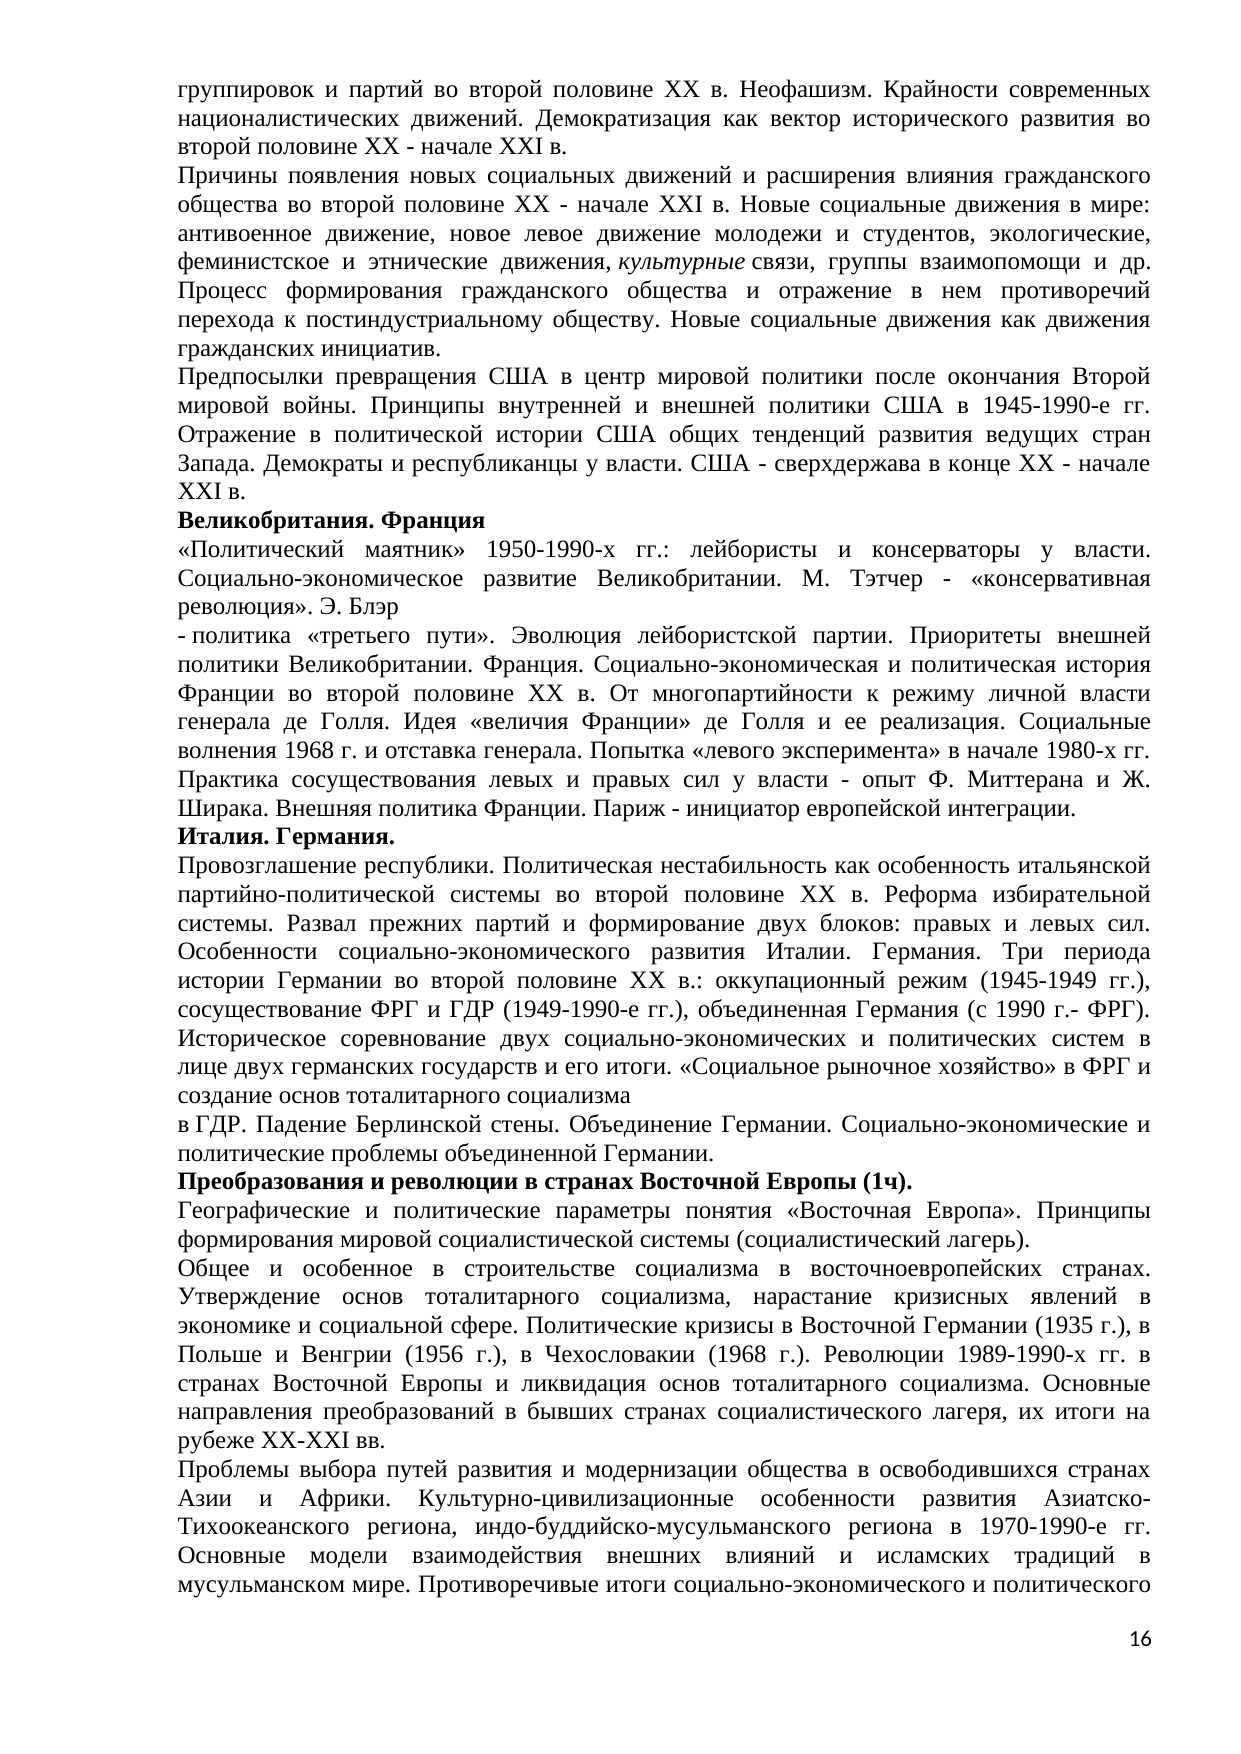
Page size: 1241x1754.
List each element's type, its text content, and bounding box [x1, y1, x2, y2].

text Причины появления новых социальных движений и расширения влияния гражданского общества во второй половине XX - начале XXI в. Новые социальные движения в мире: антивоенное движение, новое левое движение молодежи и студентов, экологические, феминистское и этнические движения, культурные связи, группы взаимопомощи и др. Процесс формирования гражданского общества и отражение в нем противоречий перехода к постиндустриальному обществу. Новые социальные движения как движения гражданских инициатив. [177, 160, 1152, 361]
text Великобритания. Франция [177, 505, 1152, 534]
text Предпосылки превращения США в центр мировой политики после окончания Второй мировой войны. Принципы внутренней и внешней политики США в 1945-1990-е гг. Отражение в политической истории США общих тенденций развития ведущих стран Запада. Демократы и республиканцы у власти. США - сверхдержава в конце XX - начале XXI в. [177, 361, 1152, 505]
text Провозглашение республики. Политическая нестабильность как особенность итальянской партийно-политической системы во второй половине XX в. Реформа избирательной системы. Развал прежних партий и формирование двух блоков: правых и левых сил. Особенности социально-экономического развития Италии. Германия. Три периода истории Германии во второй половине XX в.: оккупационный режим (1945-1949 гг.), сосуществование ФРГ и ГДР (1949-1990-е гг.), объединенная Германия (с 1990 г.- ФРГ). Историческое соревнование двух социально-экономических и политических систем в лице двух германских государств и его итоги. «Социальное рыночное хозяйство» в ФРГ и создание основ тоталитарного социализма [177, 850, 1152, 1109]
text Географические и политические параметры понятия «Восточная Европа». Принципы формирования мировой социалистической системы (социалистический лагерь). [177, 1195, 1152, 1253]
text Общее и особенное в строительстве социализма в восточноевропейских странах. Утверждение основ тоталитарного социализма, нарастание кризисных явлений в экономике и социальной сфере. Политические кризисы в Восточной Германии (1935 г.), в Польше и Венгрии (1956 г.), в Чехословакии (1968 г.). Революции 1989-1990-х гг. в странах Восточной Европы и ликвидация основ тоталитарного социализма. Основные направления преобразований в бывших странах социалистического лагеря, их итоги на рубеже XX-XXI вв. [177, 1253, 1152, 1454]
text Преобразования и революции в странах Восточной Европы (1ч). [177, 1166, 1152, 1195]
text «Политический маятник» 1950-1990-х гг.: лейбористы и консерваторы у власти. Социально-экономическое развитие Великобритании. М. Тэтчер - «консервативная революция». Э. Блэр [177, 534, 1152, 620]
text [177, 1454, 1152, 1598]
text - политика «третьего пути». Эволюция лейбористской партии. Приоритеты внешней политики Великобритании. Франция. Социально-экономическая и политическая история Франции во второй половине XX в. От многопартийности к режиму личной власти генерала де Голля. Идея «величия Франции» де Голля и ее реализация. Социальные волнения 1968 г. и отставка генерала. Попытка «левого эксперимента» в начале 1980-х гг. Практика сосуществования левых и правых сил у власти - опыт Ф. Миттерана и Ж. Ширака. Внешняя политика Франции. Париж - инициатор европейской интеграции. [177, 620, 1152, 821]
text в ГДР. Падение Берлинской стены. Объединение Германии. Социально-экономические и политические проблемы объединенной Германии. [177, 1109, 1152, 1166]
text Италия. Германия. [177, 821, 1152, 850]
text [177, 74, 1152, 160]
